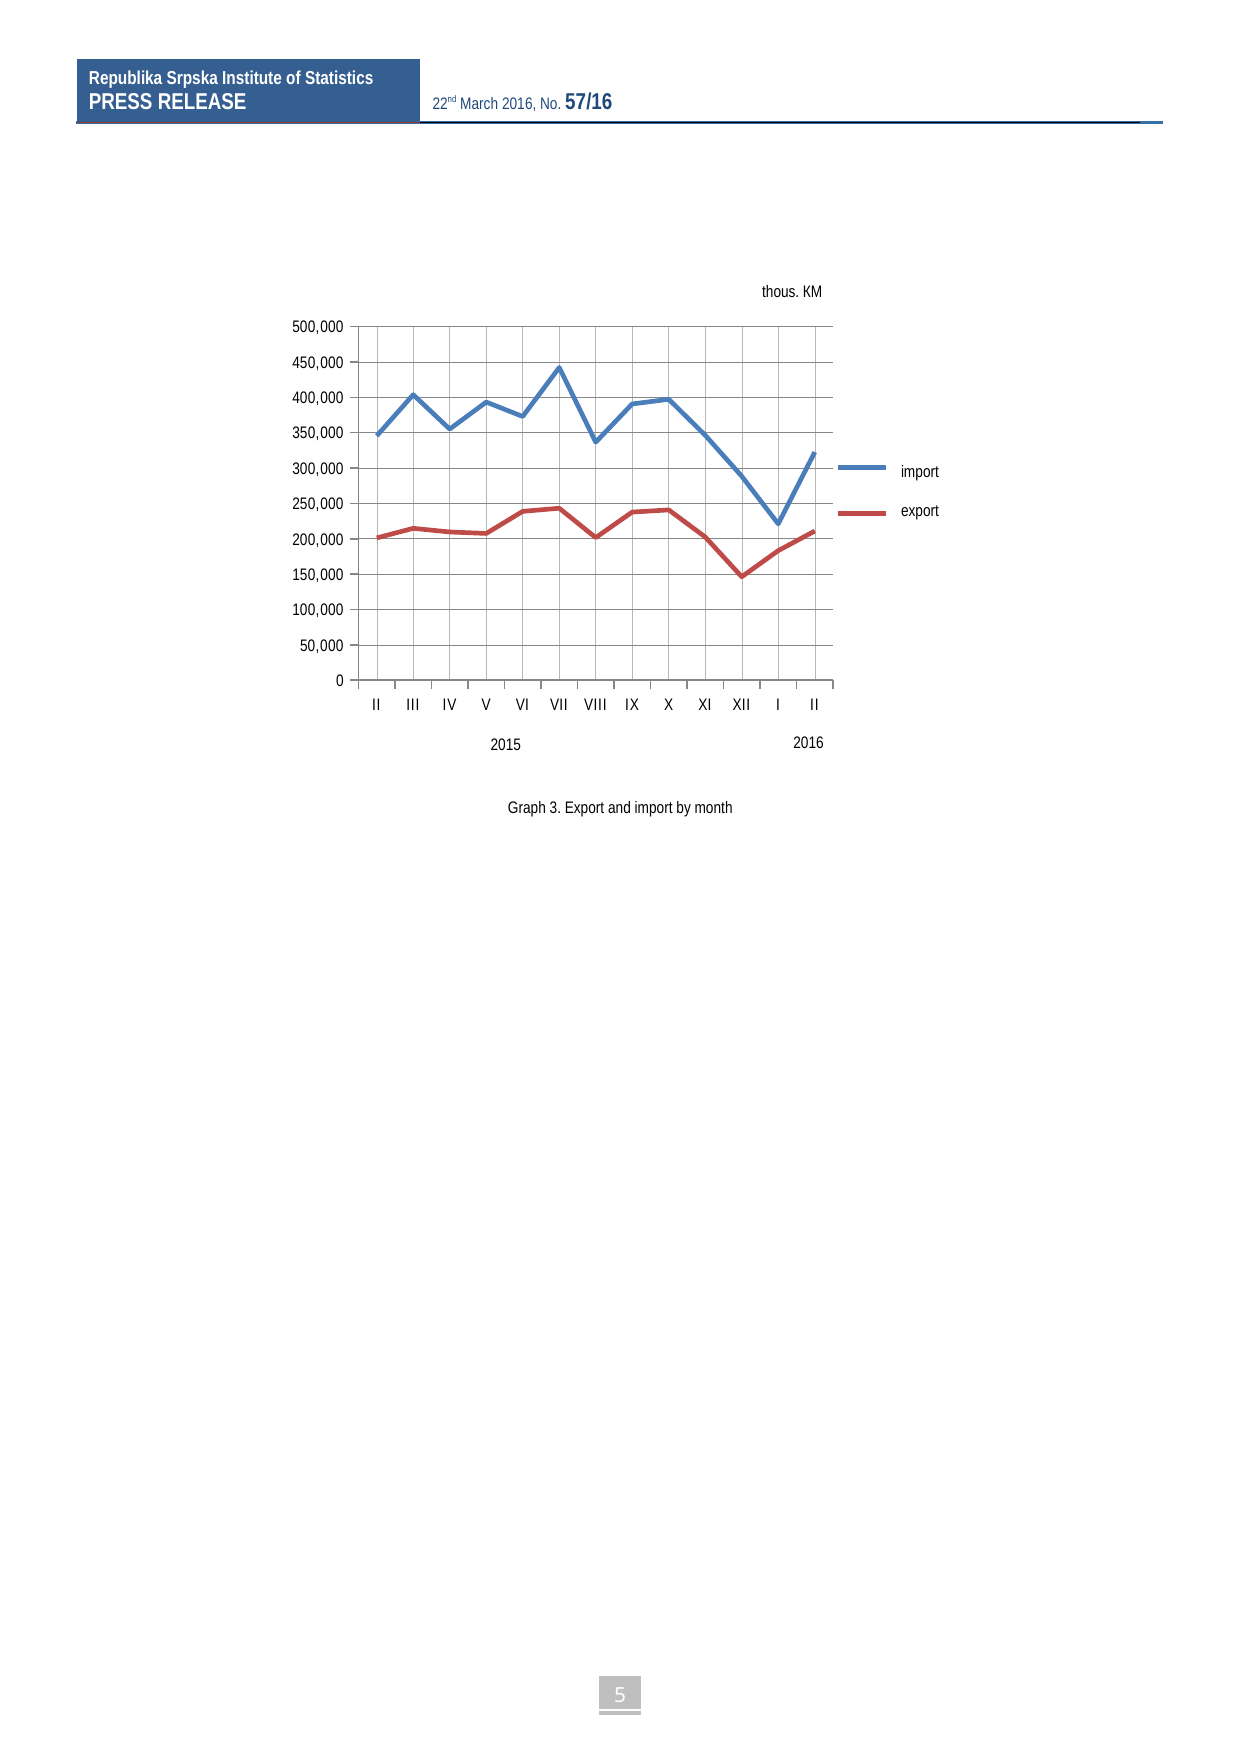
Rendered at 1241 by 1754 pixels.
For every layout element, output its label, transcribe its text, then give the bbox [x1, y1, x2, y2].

text Graph 3. Export and import by month [89, 798, 1152, 817]
